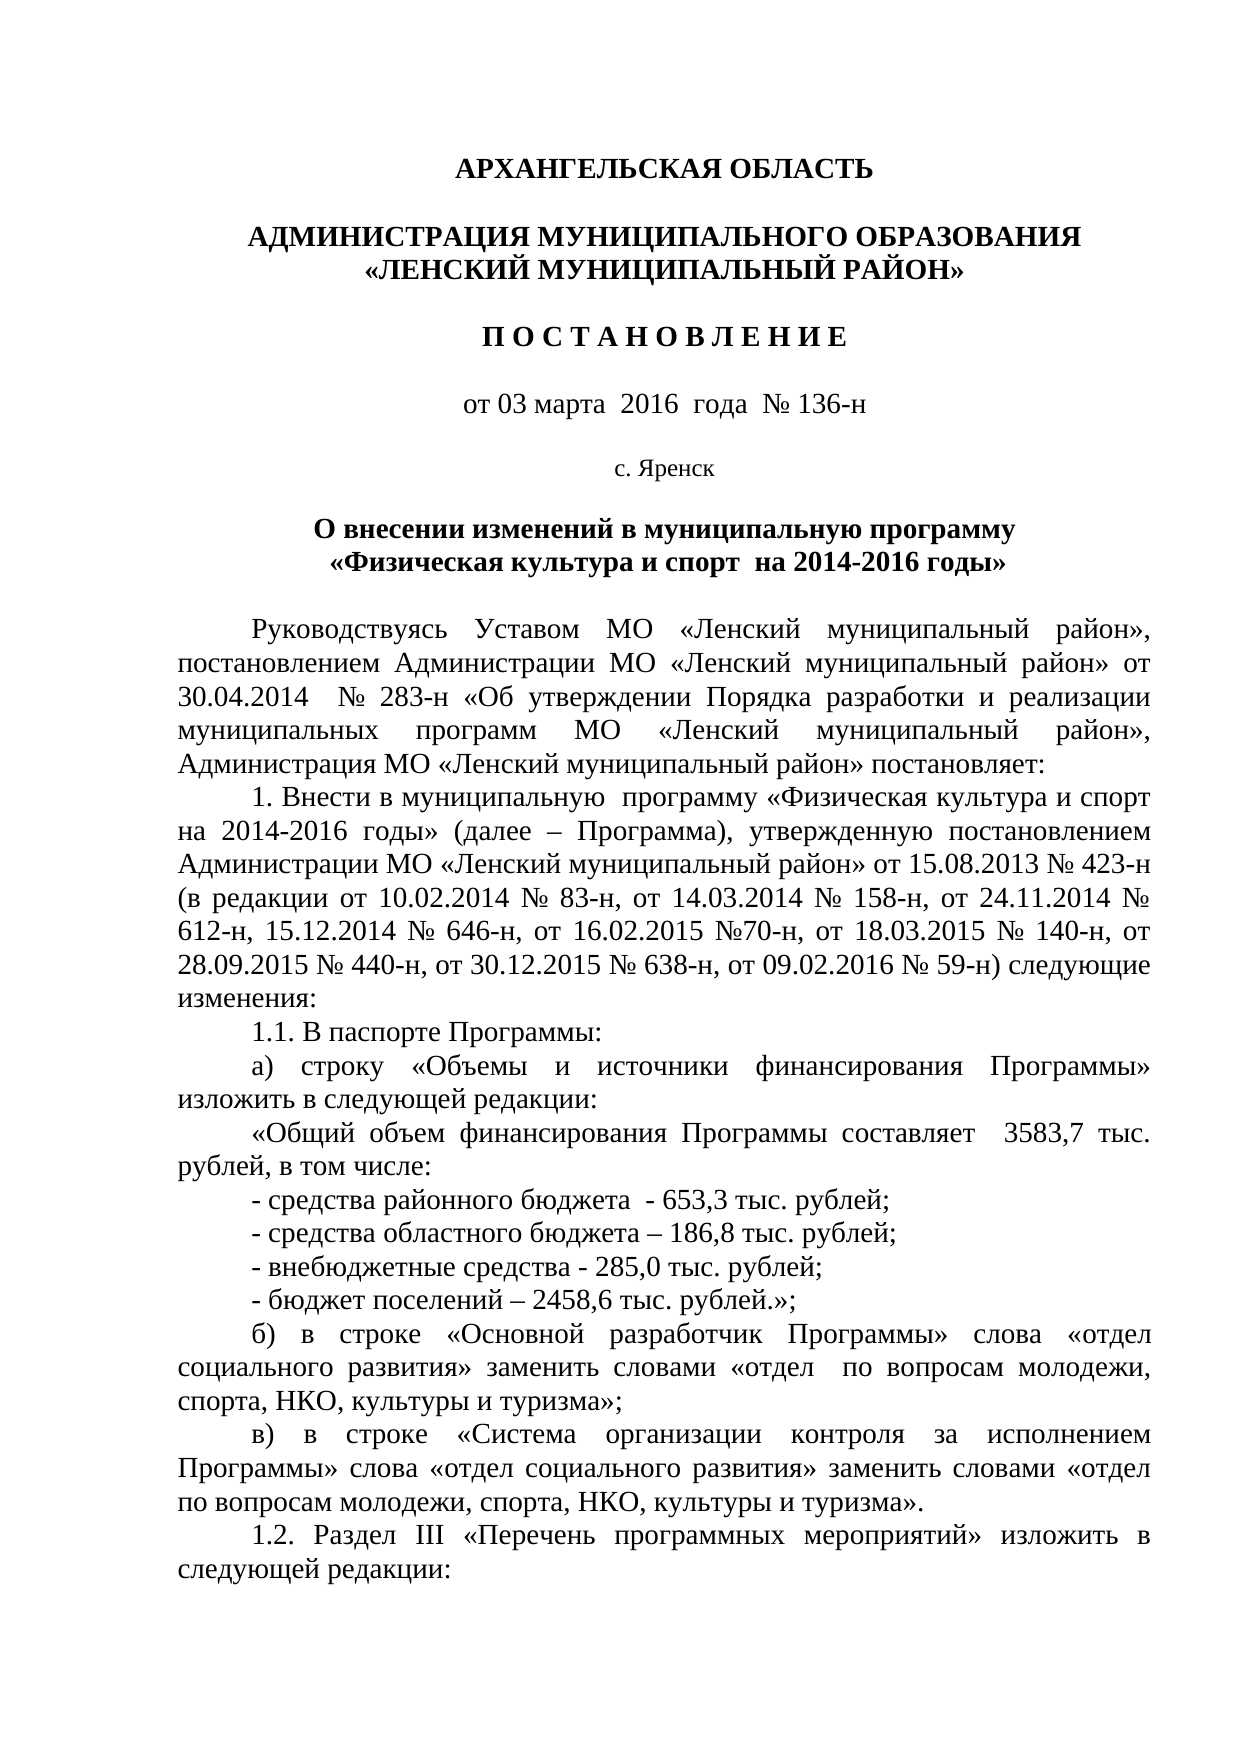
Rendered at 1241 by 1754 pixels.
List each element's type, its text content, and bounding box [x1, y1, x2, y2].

text АРХАНГЕЛЬСКАЯ ОБЛАСТЬ [177, 152, 1152, 185]
text от 03 марта 2016 года № 136-н [177, 386, 1152, 420]
text АДМИНИСТРАЦИЯ МУНИЦИПАЛЬНОГО ОБРАЗОВАНИЯ [177, 219, 1152, 252]
text «Физическая культура и спорт на 2014-2016 годы» [177, 544, 1152, 578]
text а) строку «Объемы и источники финансирования Программы» изложить в следующей редакции: [177, 1048, 1152, 1115]
text 1.1. В паспорте Программы: [177, 1014, 1152, 1048]
text П О С Т А Н О В Л Е Н И Е [177, 319, 1152, 353]
text - внебюджетные средства - 285,0 тыс. рублей; [177, 1249, 1152, 1282]
text в) в строке «Система организации контроля за исполнением Программы» слова «отдел социального развития» заменить словами «отдел по вопросам молодежи, спорта, НКО, культуры и туризма». [177, 1417, 1152, 1517]
text с. Яренск [177, 453, 1152, 482]
text - бюджет поселений – 2458,6 тыс. рублей.»; [177, 1282, 1152, 1316]
text «Общий объем финансирования Программы составляет 3583,7 тыс. рублей, в том числе: [177, 1115, 1152, 1182]
text Руководствуясь Уставом МО «Ленский муниципальный район», постановлением Администрации МО «Ленский муниципальный район» от 30.04.2014 № 283-н «Об утверждении Порядка разработки и реализации муниципальных программ МО «Ленский муниципальный район», Администрация МО «Ленский муниципальный район» постановляет: [177, 612, 1152, 779]
text б) в строке «Основной разработчик Программы» слова «отдел социального развития» заменить словами «отдел по вопросам молодежи, спорта, НКО, культуры и туризма»; [177, 1316, 1152, 1417]
text 1. Внести в муниципальную программу «Физическая культура и спорт на 2014-2016 годы» (далее – Программа), утвержденную постановлением Администрации МО «Ленский муниципальный район» от 15.08.2013 № 423-н (в редакции от 10.02.2014 № 83-н, от 14.03.2014 № 158-н, от 24.11.2014 № 612-н, 15.12.2014 № 646-н, от 16.02.2015 №70-н, от 18.03.2015 № 140-н, от 28.09.2015 № 440-н, от 30.12.2015 № 638-н, от 09.02.2016 № 59-н) следующие изменения: [177, 779, 1152, 1014]
text - средства районного бюджета - 653,3 тыс. рублей; [177, 1182, 1152, 1215]
text 1.2. Раздел III «Перечень программных мероприятий» изложить в следующей редакции: [177, 1517, 1152, 1584]
text - средства областного бюджета – 186,8 тыс. рублей; [177, 1215, 1152, 1249]
text О внесении изменений в муниципальную программу [177, 511, 1152, 544]
text «ЛЕНСКИЙ МУНИЦИПАЛЬНЫЙ РАЙОН» [177, 252, 1152, 286]
